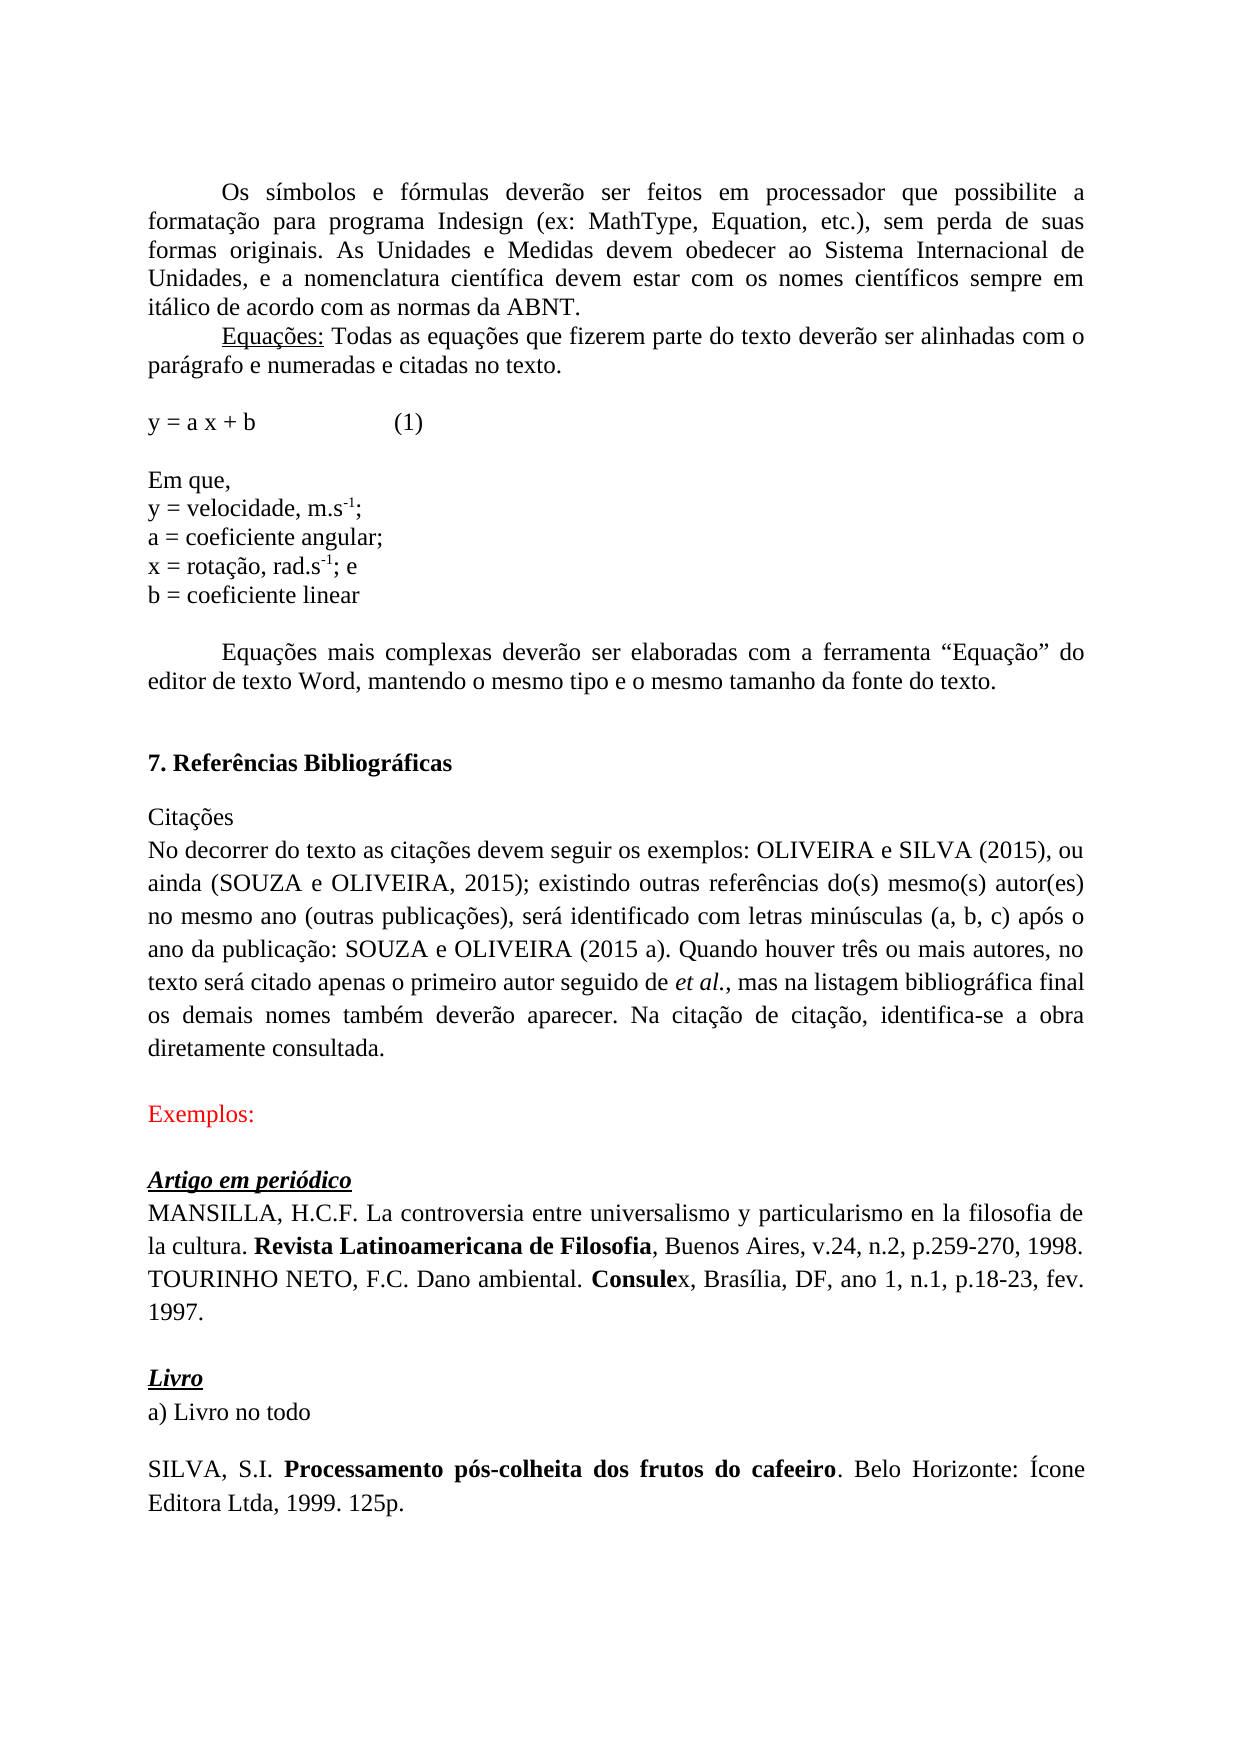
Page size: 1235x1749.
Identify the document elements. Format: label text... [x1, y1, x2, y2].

text Equações: Todas as equações que fizerem parte do texto deverão ser alinhadas com o parágrafo e numeradas e citadas no texto. [148, 321, 1085, 378]
text a) Livro no todo [148, 1397, 1085, 1425]
text SILVA, S.I. Processamento pós-colheita dos frutos do cafeeiro. Belo Horizonte: Ícone Editora Ltda, 1999. 125p. [148, 1454, 1085, 1516]
text x = rotação, rad.s-1; e [148, 551, 1085, 580]
text 7. Referências Bibliográficas [148, 748, 1085, 777]
text Livro [148, 1363, 1085, 1392]
text No decorrer do texto as citações devem seguir os exemplos: OLIVEIRA e SILVA (2015), ou ainda (SOUZA e OLIVEIRA, 2015); existindo outras referências do(s) mesmo(s) autor(es) no mesmo ano (outras publicações), será identificado com letras minúsculas (a, b, c) após o ano da publicação: SOUZA e OLIVEIRA (2015 a). Quando houver três ou mais autores, no texto será citado apenas o primeiro autor seguido de et al., mas na listagem bibliográfica final os demais nomes também deverão aparecer. Na citação de citação, identifica-se a obra diretamente consultada. [148, 835, 1085, 1062]
text Em que, [148, 465, 1085, 493]
text a = coeficiente angular; [148, 522, 1085, 551]
text y = a x + b (1) [148, 407, 1085, 436]
text b = coeficiente linear [148, 580, 1085, 608]
text y = velocidade, m.s-1; [148, 493, 1085, 522]
text TOURINHO NETO, F.C. Dano ambiental. Consulex, Brasília, DF, ano 1, n.1, p.18-23, fev. 1997. [148, 1264, 1085, 1326]
text Citações [148, 802, 1085, 831]
text Exemplos: [148, 1099, 1085, 1128]
text Os símbolos e fórmulas deverão ser feitos em processador que possibilite a formatação para programa Indesign (ex: MathType, Equation, etc.), sem perda de suas formas originais. As Unidades e Medidas devem obedecer ao Sistema Internacional de Unidades, e a nomenclatura científica devem estar com os nomes científicos sempre em itálico de acordo com as normas da ABNT. [148, 177, 1085, 321]
text Equações mais complexas deverão ser elaboradas com a ferramenta “Equação” do editor de texto Word, mantendo o mesmo tipo e o mesmo tamanho da fonte do texto. [148, 637, 1085, 695]
text Artigo em periódico [148, 1165, 1085, 1194]
text MANSILLA, H.C.F. La controversia entre universalismo y particularismo en la filosofia de la cultura. Revista Latinoamericana de Filosofia, Buenos Aires, v.24, n.2, p.259-270, 1998. [148, 1198, 1085, 1260]
